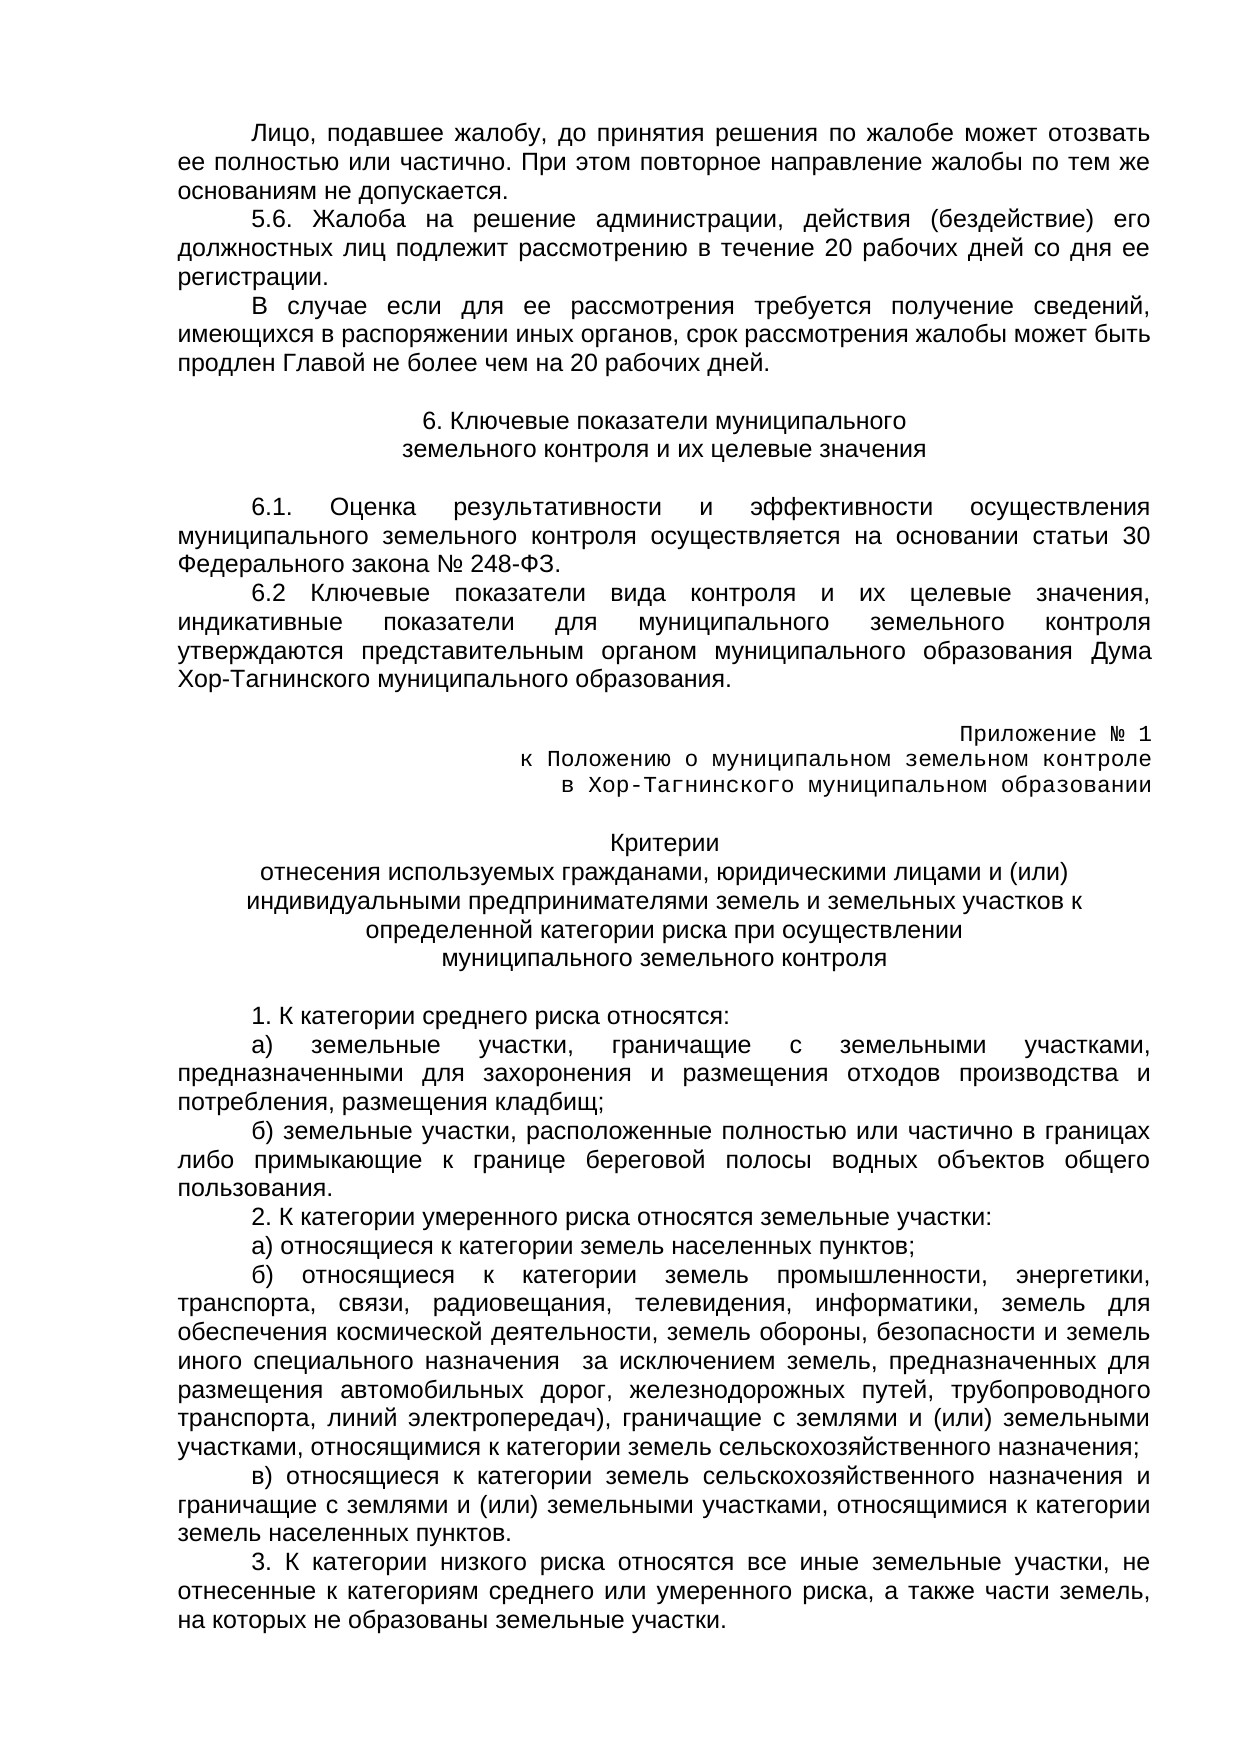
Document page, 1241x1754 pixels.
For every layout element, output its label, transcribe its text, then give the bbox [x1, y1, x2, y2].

text 1. К категории среднего риска относятся: [177, 1001, 1152, 1030]
text б) относящиеся к категории земель промышленности, энергетики, транспорта, связи, радиовещания, телевидения, информатики, земель для обеспечения космической деятельности, земель обороны, безопасности и земель иного специального назначения за исключением земель, предназначенных для размещения автомобильных дорог, железнодорожных путей, трубопроводного транспорта, линий электропередач), граничащие с землями и (или) земельными участками, относящимися к категории земель сельскохозяйственного назначения; [177, 1260, 1152, 1461]
text Приложение № 1 [177, 722, 1152, 748]
text 3. К категории низкого риска относятся все иные земельные участки, не отнесенные к категориям среднего или умеренного риска, а также части земель, на которых не образованы земельные участки. [177, 1547, 1152, 1633]
title отнесения используемых гражданами, юридическими лицами и (или) индивидуальными предпринимателями земель и земельных участков к определенной категории риска при осуществлении [177, 857, 1152, 943]
text земельного контроля и их целевые значения [177, 434, 1152, 463]
text а) земельные участки, граничащие с земельными участками, предназначенными для захоронения и размещения отходов производства и потребления, размещения кладбищ; [177, 1030, 1152, 1116]
text в Хор-Тагнинского муниципальном образовании [177, 774, 1152, 800]
text в) относящиеся к категории земель сельскохозяйственного назначения и граничащие с землями и (или) земельными участками, относящимися к категории земель населенных пунктов. [177, 1461, 1152, 1547]
title муниципального земельного контроля [177, 943, 1152, 972]
text 6.2 Ключевые показатели вида контроля и их целевые значения, индикативные показатели для муниципального земельного контроля утверждаются представительным органом муниципального образования Дума Хор-Тагнинского муниципального образования. [177, 578, 1152, 693]
text 6.1. Оценка результативности и эффективности осуществления муниципального земельного контроля осуществляется на основании статьи 30 Федерального закона № 248-ФЗ. [177, 492, 1152, 578]
text В случае если для ее рассмотрения требуется получение сведений, имеющихся в распоряжении иных органов, срок рассмотрения жалобы может быть продлен Главой не более чем на 20 рабочих дней. [177, 291, 1152, 377]
text б) земельные участки, расположенные полностью или частично в границах либо примыкающие к границе береговой полосы водных объектов общего пользования. [177, 1116, 1152, 1202]
text к Положению о муниципальном земельном контроле [177, 748, 1152, 774]
text 6. Ключевые показатели муниципального [177, 406, 1152, 434]
title Критерии [177, 828, 1152, 857]
text а) относящиеся к категории земель населенных пунктов; [177, 1231, 1152, 1260]
text Лицо, подавшее жалобу, до принятия решения по жалобе может отозвать ее полностью или частично. При этом повторное направление жалобы по тем же основаниям не допускается. [177, 118, 1152, 204]
text 5.6. Жалоба на решение администрации, действия (бездействие) его должностных лиц подлежит рассмотрению в течение 20 рабочих дней со дня ее регистрации. [177, 204, 1152, 291]
text 2. К категории умеренного риска относятся земельные участки: [177, 1202, 1152, 1231]
